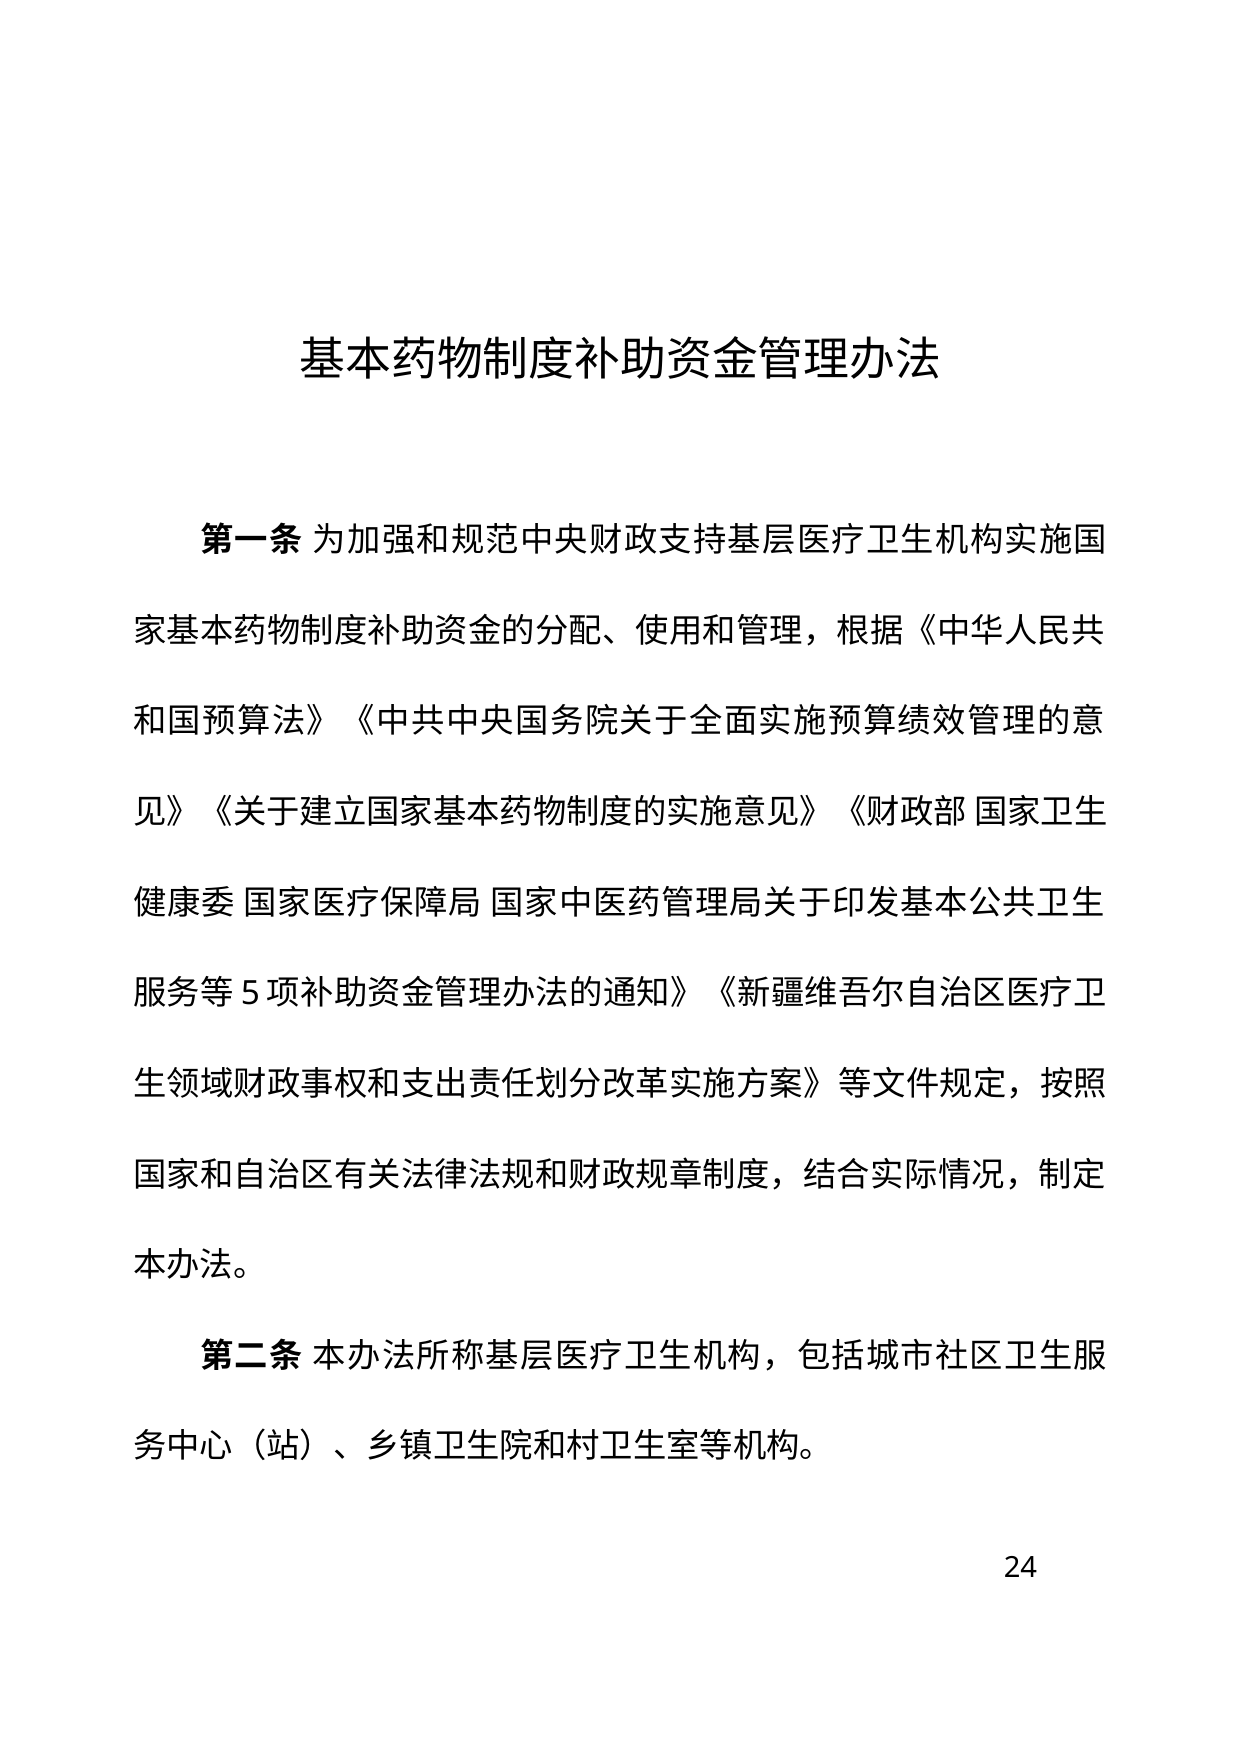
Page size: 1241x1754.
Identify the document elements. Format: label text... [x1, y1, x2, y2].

text 第二条 本办法所称基层医疗卫生机构，包括城市社区卫生服务中心（站）、乡镇卫生院和村卫生室等机构。 [133, 1307, 1107, 1489]
text 基本药物制度补助资金管理办法 [133, 311, 1107, 401]
text 第一条 为加强和规范中央财政支持基层医疗卫生机构实施国家基本药物制度补助资金的分配、使用和管理，根据《中华人民共和国预算法》《中共中央国务院关于全面实施预算绩效管理的意见》《关于建立国家基本药物制度的实施意见》《财政部 国家卫生健康委 国家医疗保障局 国家中医药管理局关于印发基本公共卫生服务等5项补助资金管理办法的通知》《新疆维吾尔自治区医疗卫生领域财政事权和支出责任划分改革实施方案》等文件规定，按照国家和自治区有关法律法规和财政规章制度，结合实际情况，制定本办法。 [133, 492, 1107, 1307]
